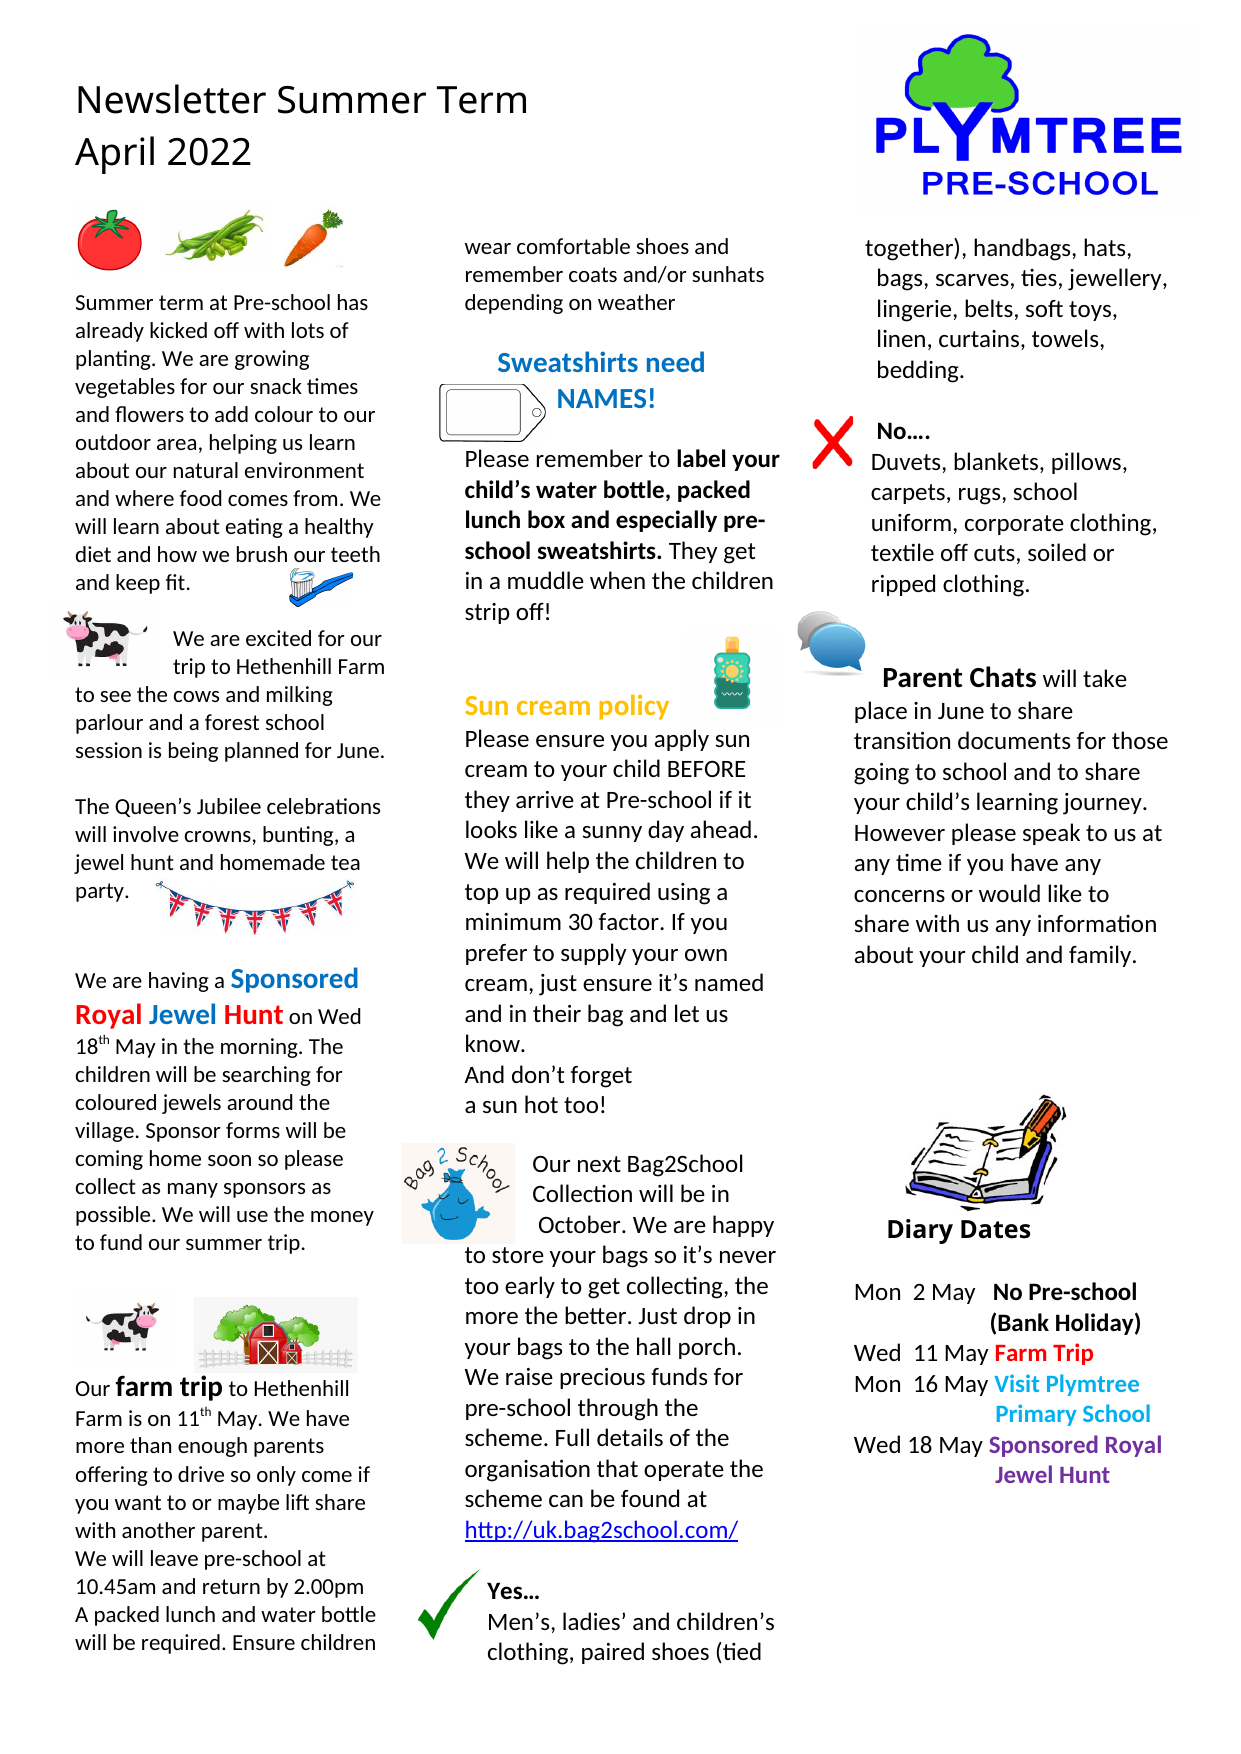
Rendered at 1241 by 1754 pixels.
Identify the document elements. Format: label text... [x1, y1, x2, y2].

picture [159, 205, 271, 269]
picture [904, 1093, 1067, 1212]
text And don’t forget [464, 1059, 780, 1089]
text Men’s, ladies’ and children’s [481, 1606, 780, 1636]
text Jewel Hunt [854, 1459, 1169, 1490]
text The Queen’s Jubilee celebrations will involve crowns, bunting, a jewel hunt and homemade tea party. [75, 792, 391, 904]
text Yes… [481, 1575, 780, 1606]
text NAMES! [464, 380, 780, 415]
text carpets, rugs, school [854, 476, 1169, 507]
text Parent Chats will take place in June to share transition documents for those going to school and to share your child’s learning journey. [854, 659, 1169, 817]
picture [289, 568, 354, 607]
text Collection will be in [516, 1178, 780, 1209]
text a sun hot too! [464, 1089, 780, 1120]
text Our next Bag2School [516, 1148, 780, 1178]
picture [154, 879, 355, 935]
text We will leave pre-school at 10.45am and return by 2.00pm [75, 1544, 391, 1600]
picture [281, 205, 346, 270]
picture [812, 416, 854, 469]
text We raise precious funds for pre-school through the [464, 1362, 780, 1423]
text Sun cream policy [464, 687, 683, 723]
picture [45, 598, 160, 679]
text together), handbags, hats, [854, 232, 1169, 262]
text We are excited for our [160, 624, 391, 652]
text Diary Dates [854, 1212, 1169, 1246]
picture [683, 627, 780, 724]
text textile off cuts, soiled or [854, 537, 1169, 568]
picture [193, 1297, 358, 1373]
picture [417, 1568, 481, 1640]
text Sweatshirts need [464, 344, 780, 380]
text October. We are happy to store your bags so it’s never too early to get collecting, the more the better. Just drop in your bags to the hall porch. [464, 1209, 780, 1362]
picture [797, 611, 867, 676]
picture [401, 1143, 516, 1244]
text bedding. [854, 354, 1169, 384]
text wear comfortable shoes and remember coats and/or sunhats depending on weather [464, 232, 780, 316]
text Summer term at Pre-school has already kicked off with lots of planting. We are growing vegetables for our snack times and flowers to add colour to our outdoor area, helping us learn about our natural environment and where food comes from. We will learn about eating a healthy diet and how we brush our teeth and keep fit. [75, 288, 391, 596]
picture [75, 1291, 175, 1363]
text Please remember to label your child’s water bottle, packed lunch box and especially pre-school sweatshirts. They get in a muddle when the children strip off! [464, 443, 780, 626]
text linen, curtains, towels, [854, 323, 1169, 354]
text No…. [854, 415, 1169, 446]
text ripped clothing. [854, 568, 1169, 598]
text Duvets, blankets, pillows, [854, 446, 1169, 476]
text However please speak to us at any time if you have any concerns or would like to share with us any information about your child and family. [854, 817, 1169, 969]
text A packed lunch and water bottle will be required. Ensure children [75, 1600, 391, 1656]
text Mon 2 May No Pre-school [854, 1276, 1169, 1307]
text We are having a Sponsored Royal Jewel Hunt on Wed 18th May in the morning. The children will be searching for coloured jewels around the village. Sponsor forms will be coming home soon so please collect as many sponsors as possible. We will use the money to fund our summer trip. [75, 961, 391, 1256]
text bags, scarves, ties, jewellery, [854, 262, 1169, 293]
picture [860, 23, 1201, 216]
text trip to Hethenhill Farm to see the cows and milking parlour and a forest school session is being planned for June. [75, 652, 391, 764]
text Please ensure you apply sun cream to your child BEFORE they arrive at Pre-school if it looks like a sunny day ahead. We will help the children to top up as required using a minimum 30 factor. If you prefer to supply your own cream, just ensure it’s named and in their bag and let us know. [464, 723, 780, 1059]
text Our farm trip to Hethenhill Farm is on 11th May. We have more than enough parents offering to drive so only come if you want to or maybe lift share with another parent. [75, 1368, 391, 1544]
picture [75, 205, 144, 275]
text scheme. Full details of the organisation that operate the scheme can be found at http://uk.bag2school.com/ [464, 1423, 780, 1545]
text Wed 18 May Sponsored Royal [854, 1429, 1169, 1459]
text Mon 16 May Visit Plymtree [854, 1368, 1169, 1398]
text Primary School [854, 1398, 1169, 1429]
text (Bank Holiday) [854, 1307, 1169, 1337]
text lingerie, belts, soft toys, [854, 293, 1169, 323]
text Wed 11 May Farm Trip [854, 1337, 1169, 1368]
text uniform, corporate clothing, [854, 507, 1169, 537]
text clothing, paired shoes (tied [464, 1636, 780, 1667]
picture [439, 384, 546, 442]
